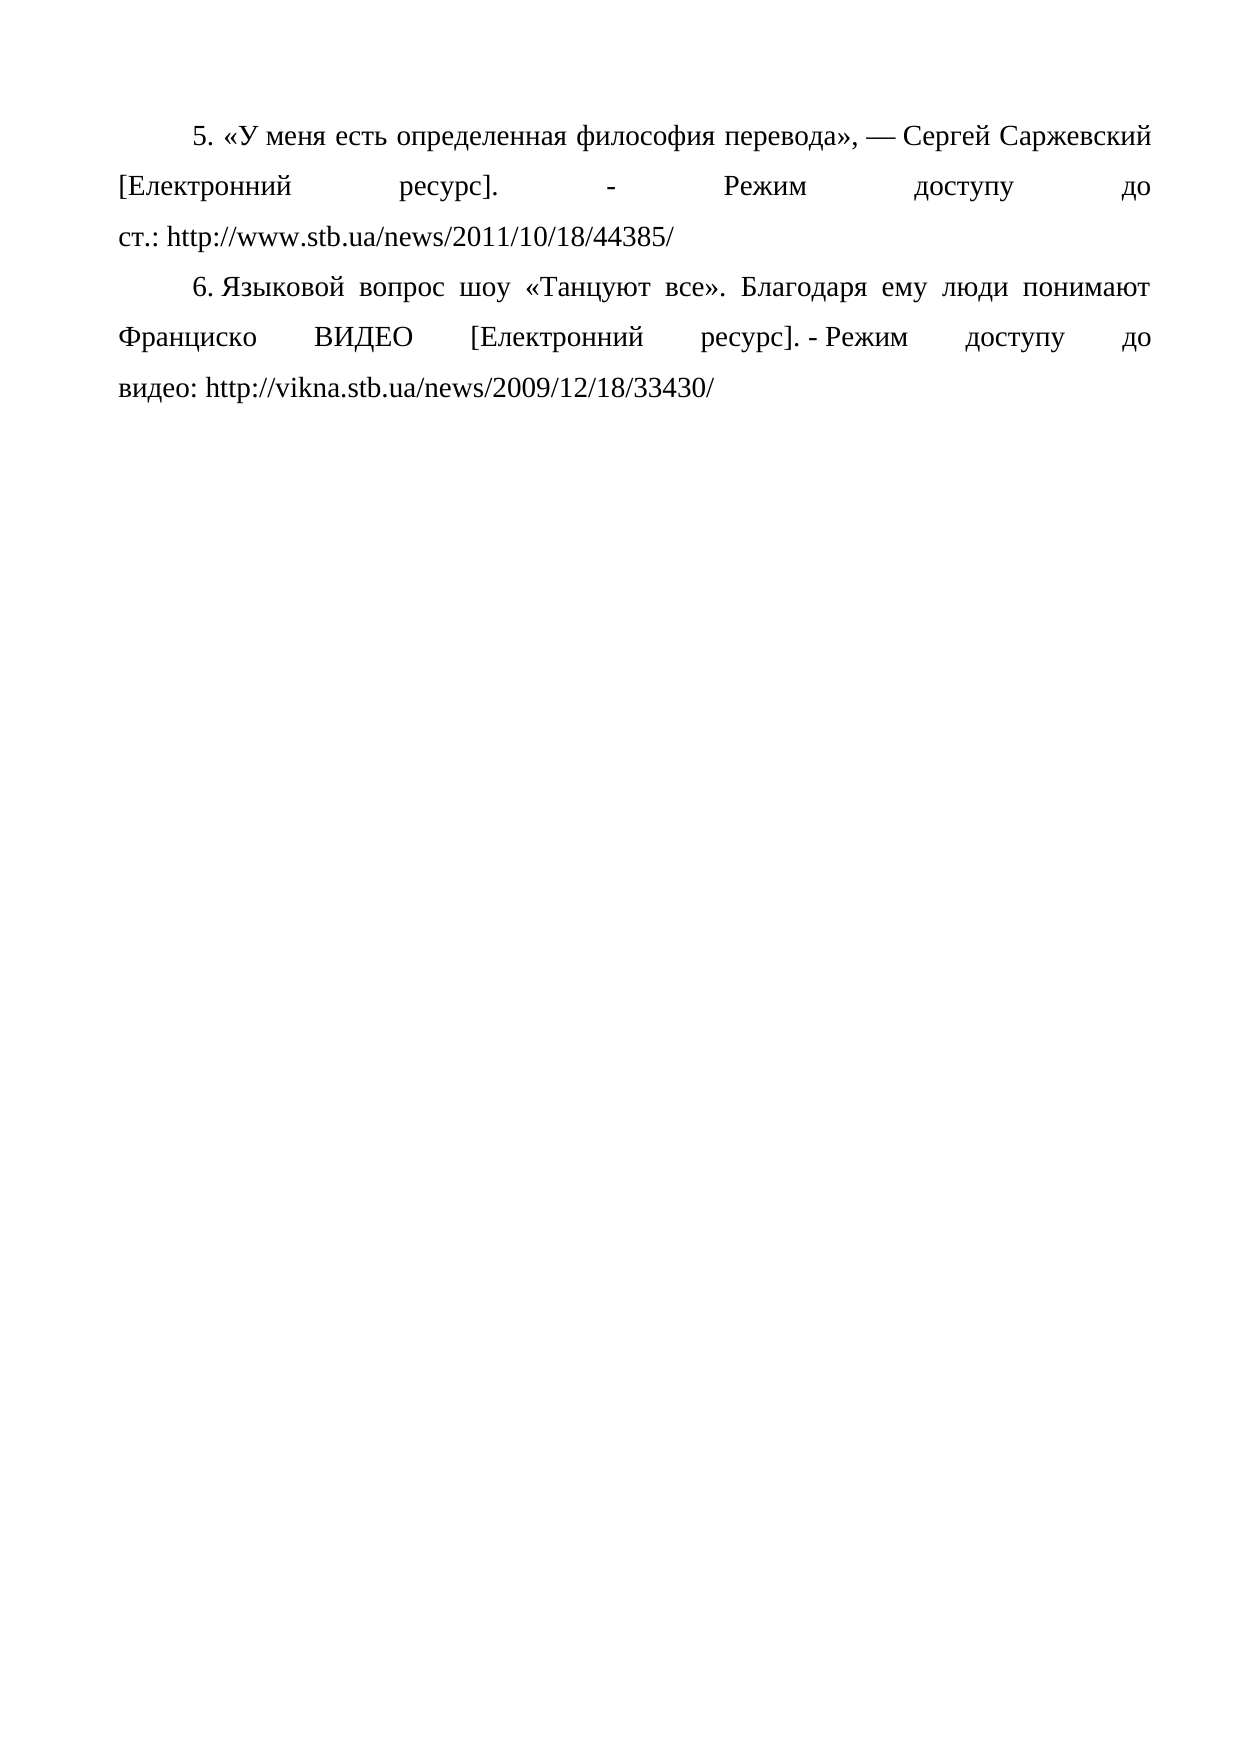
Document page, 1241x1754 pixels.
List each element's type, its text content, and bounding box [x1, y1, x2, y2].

text 5. «У меня есть определенная философия перевода», — Сергей Саржевский [Електронний ресурс]. - Режим доступу до ст.: http://www.stb.ua/news/2011/10/18/44385/ [118, 118, 1152, 252]
text 6. Языковой вопрос шоу «Танцуют все». Благодаря ему люди понимают Франциско ВИДЕО [Електронний ресурс]. - Режим доступу до видео: http://vikna.stb.ua/news/2009/12/18/33430/ [118, 269, 1152, 403]
